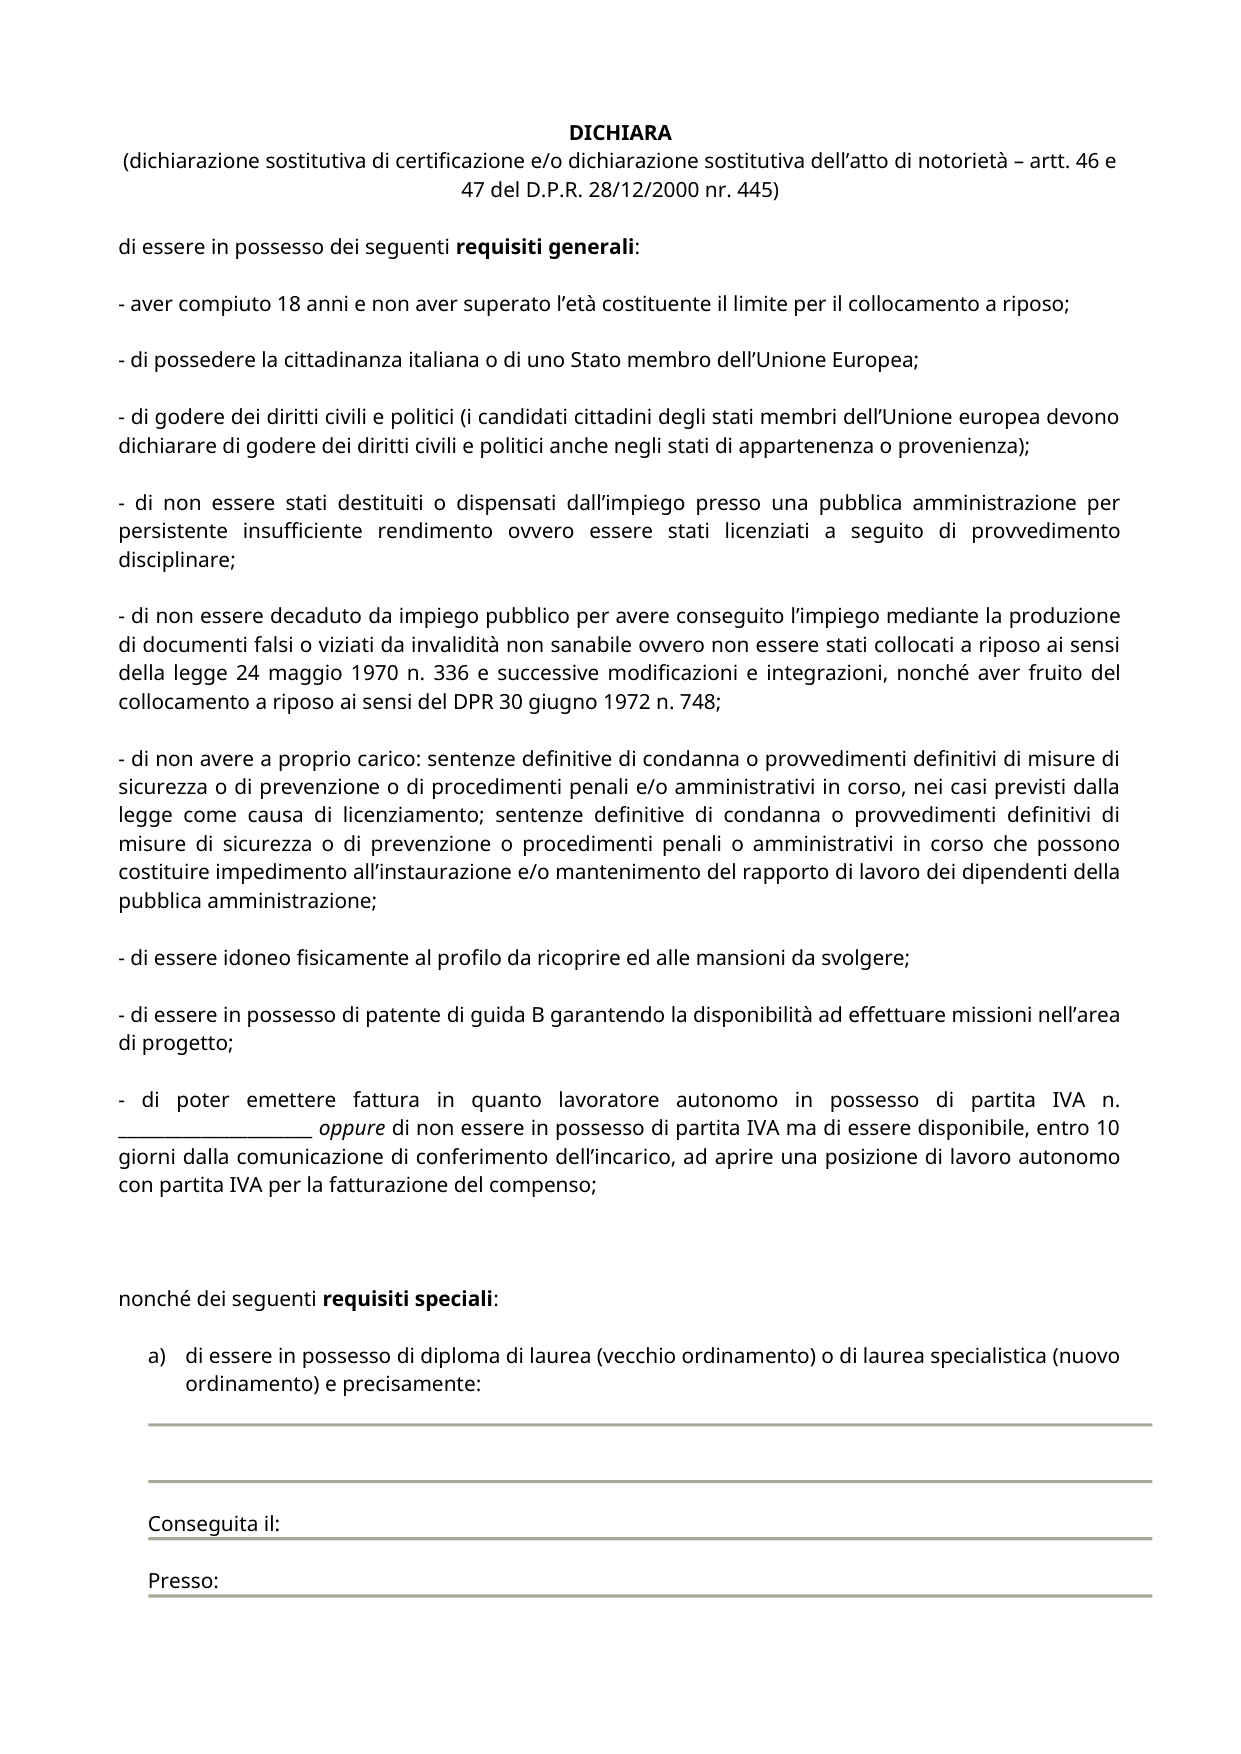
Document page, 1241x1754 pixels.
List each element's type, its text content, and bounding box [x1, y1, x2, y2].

text - di non essere decaduto da impiego pubblico per avere conseguito l’impiego mediante la produzione di documenti falsi o viziati da invalidità non sanabile ovvero non essere stati collocati a riposo ai sensi della legge 24 maggio 1970 n. 336 e successive modificazioni e integrazioni, nonché aver fruito del collocamento a riposo ai sensi del DPR 30 giugno 1972 n. 748; [118, 602, 1122, 715]
text - di non avere a proprio carico: sentenze definitive di condanna o provvedimenti definitivi di misure di sicurezza o di prevenzione o di procedimenti penali e/o amministrativi in corso, nei casi previsti dalla legge come causa di licenziamento; sentenze definitive di condanna o provvedimenti definitivi di misure di sicurezza o di prevenzione o procedimenti penali o amministrativi in corso che possono costituire impedimento all’instaurazione e/o mantenimento del rapporto di lavoro dei dipendenti della pubblica amministrazione; [118, 744, 1122, 914]
text - di godere dei diritti civili e politici (i candidati cittadini degli stati membri dell’Unione europea devono dichiarare di godere dei diritti civili e politici anche negli stati di appartenenza o provenienza); [118, 402, 1122, 459]
text - di essere idoneo fisicamente al profilo da ricoprire ed alle mansioni da svolgere; [118, 943, 1122, 971]
text - di essere in possesso di patente di guida B garantendo la disponibilità ad effettuare missioni nell’area di progetto; [118, 1000, 1122, 1057]
text - di poter emettere fattura in quanto lavoratore autonomo in possesso di partita IVA n. _____________________ oppure di non essere in possesso di partita IVA ma di essere disponibile, entro 10 giorni dalla comunicazione di conferimento dell’incarico, ad aprire una posizione di lavoro autonomo con partita IVA per la fatturazione del compenso; [118, 1085, 1122, 1199]
text Conseguita il: [148, 1509, 1122, 1537]
text DICHIARA [118, 118, 1122, 147]
text - aver compiuto 18 anni e non aver superato l’età costituente il limite per il collocamento a riposo; [118, 289, 1122, 317]
text (dichiarazione sostitutiva di certificazione e/o dichiarazione sostitutiva dell’atto di notorietà – artt. 46 e 47 del D.P.R. 28/12/2000 nr. 445) [118, 147, 1122, 203]
text di essere in possesso dei seguenti requisiti generali: [118, 232, 1122, 260]
text - di non essere stati destituiti o dispensati dall’impiego presso una pubblica amministrazione per persistente insufficiente rendimento ovvero essere stati licenziati a seguito di provvedimento disciplinare; [118, 488, 1122, 573]
text Presso: [148, 1566, 1122, 1594]
text nonché dei seguenti requisiti speciali: [118, 1284, 1122, 1312]
text - di possedere la cittadinanza italiana o di uno Stato membro dell’Unione Europea; [118, 346, 1122, 374]
list di essere in possesso di diploma di laurea (vecchio ordinamento) o di laurea specialistica (nuovo ordinamento) e precisamente: [148, 1341, 1122, 1398]
